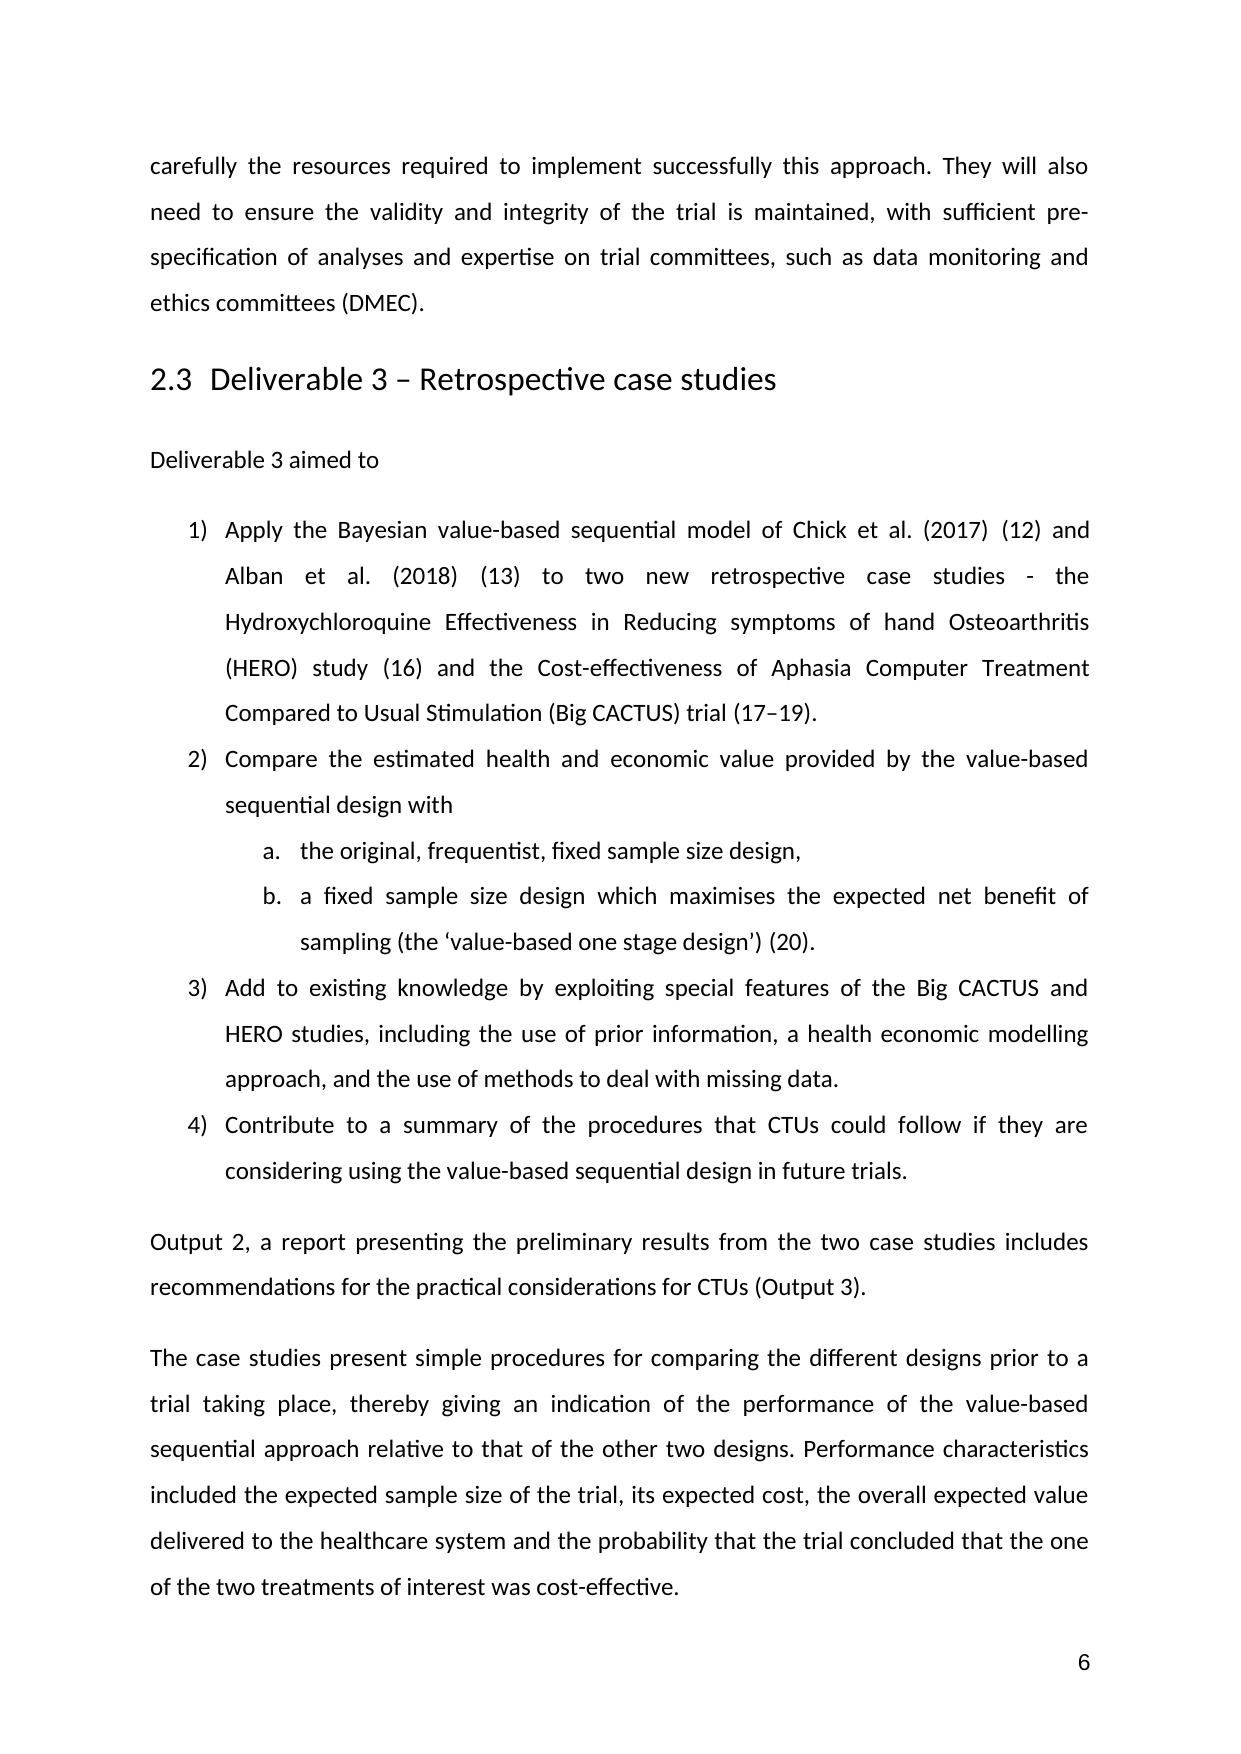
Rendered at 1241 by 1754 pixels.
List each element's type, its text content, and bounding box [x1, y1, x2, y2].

list Compare the estimated health and economic value provided by the value-based sequential design with [187, 743, 1090, 819]
list a fixed sample size design which maximises the expected net benefit of sampling (the ‘value-based one stage design’) (20). [262, 881, 1090, 957]
list Apply the Bayesian value-based sequential model of Chick et al. (2017) (12) and Alban et al. (2018) (13) to two new retrospective case studies - the Hydroxychloroquine Effectiveness in Reducing symptoms of hand Osteoarthritis (HERO) study (16) and the Cost-effectiveness of Aphasia Computer Treatment Compared to Usual Stimulation (Big CACTUS) trial (17–19). [187, 515, 1090, 728]
list the original, frequentist, fixed sample size design, [262, 835, 1090, 865]
text Deliverable 3 aimed to [150, 444, 1090, 474]
list Add to existing knowledge by exploiting special features of the Big CACTUS and HERO studies, including the use of prior information, a health economic modelling approach, and the use of methods to deal with missing data. [187, 972, 1090, 1094]
subtitle Deliverable 3 – Retrospective case studies [150, 358, 1090, 399]
text Output 2, a report presenting the preliminary results from the two case studies includes recommendations for the practical considerations for CTUs (Output 3). [150, 1226, 1090, 1302]
list Contribute to a summary of the procedures that CTUs could follow if they are considering using the value-based sequential design in future trials. [187, 1109, 1090, 1185]
text The case studies present simple procedures for comparing the different designs prior to a trial taking place, thereby giving an indication of the performance of the value-based sequential approach relative to that of the other two designs. Performance characteristics included the expected sample size of the trial, its expected cost, the overall expected value delivered to the healthcare system and the probability that the trial concluded that the one of the two treatments of interest was cost-effective. [150, 1342, 1090, 1601]
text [150, 150, 1090, 318]
